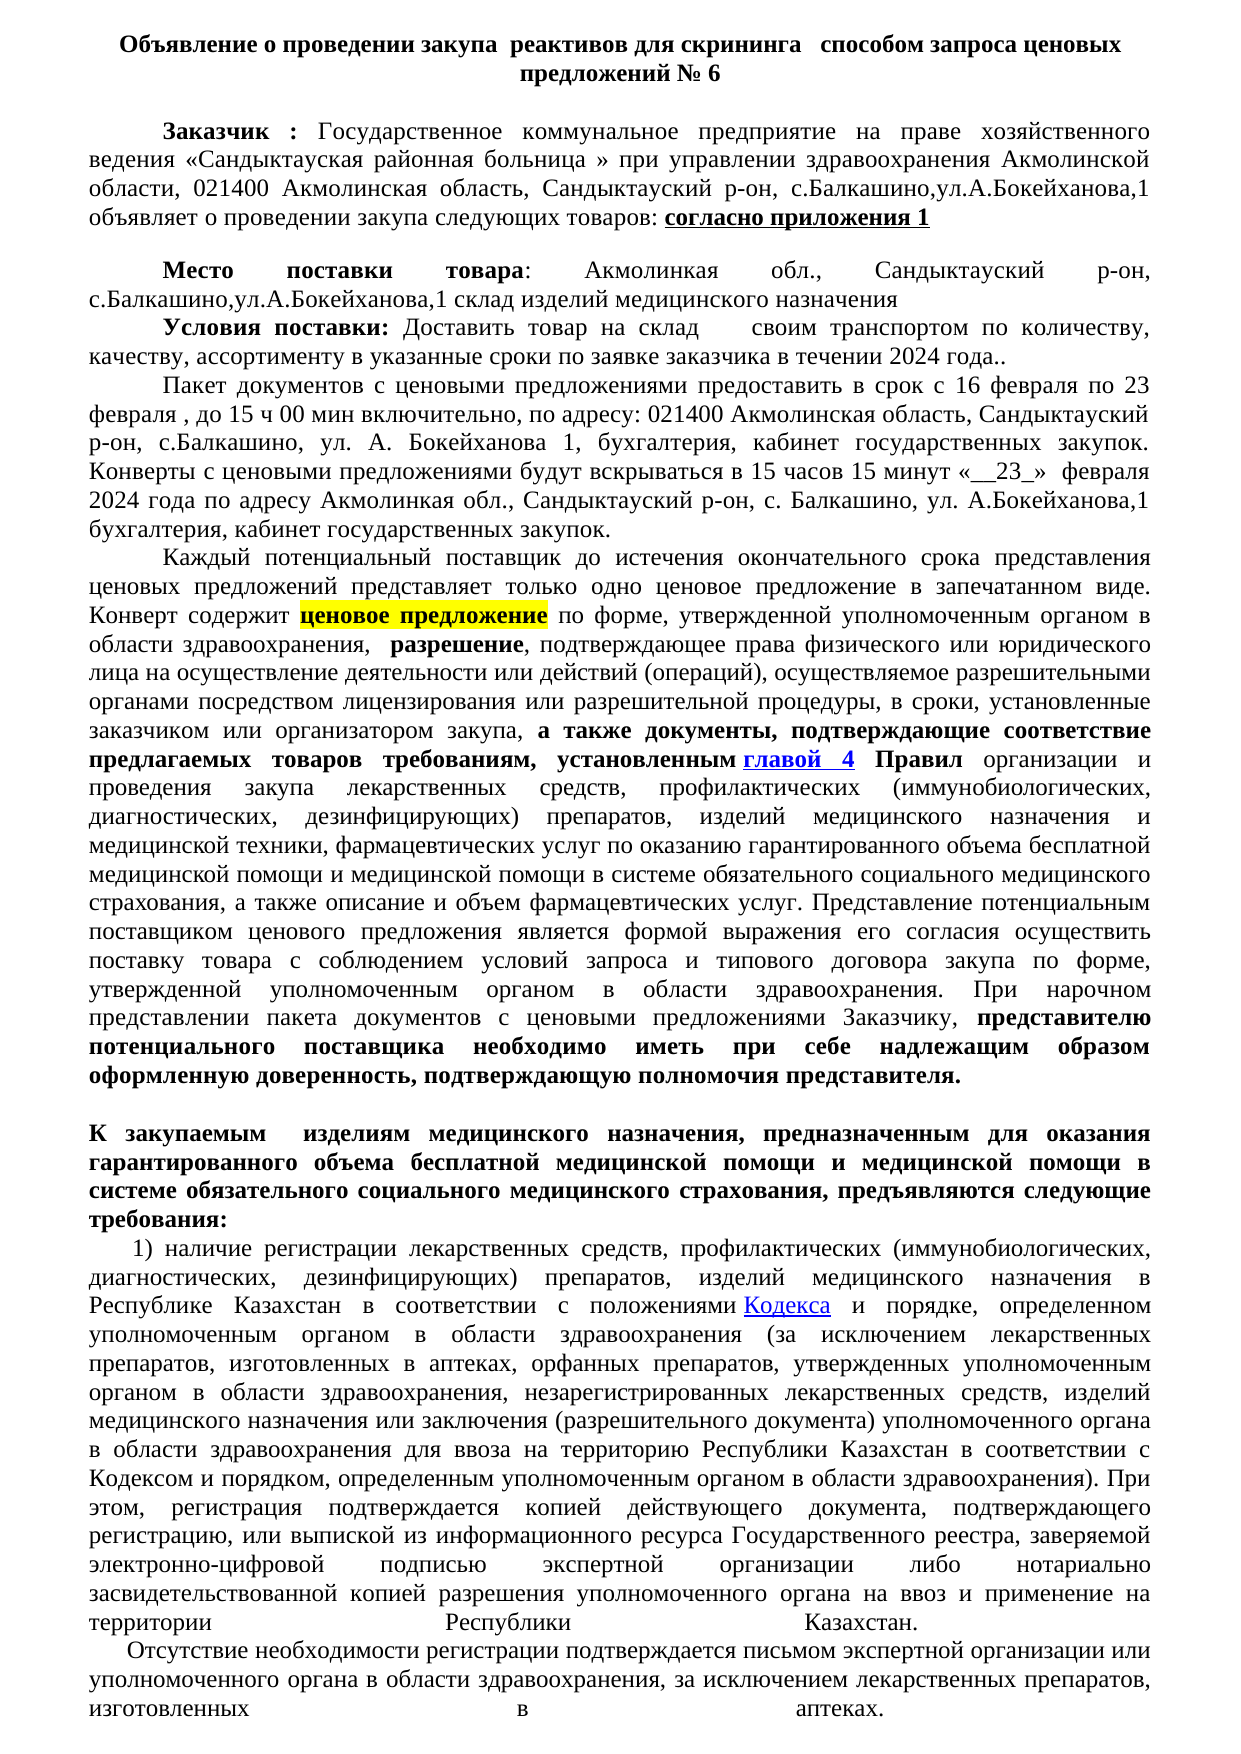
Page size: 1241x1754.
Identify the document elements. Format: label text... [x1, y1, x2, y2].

text Каждый потенциальный поставщик до истечения окончательного срока представления ценовых предложений представляет только одно ценовое предложение в запечатанном виде. Конверт содержит ценовое предложение по форме, утвержденной уполномоченным органом в области здравоохранения, разрешение, подтверждающее права физического или юридического лица на осуществление деятельности или действий (операций), осуществляемое разрешительными органами посредством лицензирования или разрешительной процедуры, в сроки, установленные заказчиком или организатором закупа, а также документы, подтверждающие соответствие предлагаемых товаров требованиям, установленным главой 4 Правил организации и проведения закупа лекарственных средств, профилактических (иммунобиологических, диагностических, дезинфицирующих) препаратов, изделий медицинского назначения и медицинской техники, фармацевтических услуг по оказанию гарантированного объема бесплатной медицинской помощи и медицинской помощи в системе обязательного социального медицинского страхования, а также описание и объем фармацевтических услуг. Представление потенциальным поставщиком ценового предложения является формой выражения его согласия осуществить поставку товара с соблюдением условий запроса и типового договора закупа по форме, утвержденной уполномоченным органом в области здравоохранения. При нарочном представлении пакета документов с ценовыми предложениями Заказчику, представителю потенциального поставщика необходимо иметь при себе надлежащим образом оформленную доверенность, подтверждающую полномочия представителя. [89, 542, 1152, 1089]
text Место поставки товара: Акмолинкая обл., Сандыктауский р-он, с.Балкашино,ул.А.Бокейханова,1 склад изделий медицинского назначения [89, 255, 1152, 312]
subtitle Объявление о проведении закупа реактивов для скрининга способом запроса ценовых предложений № 6 [89, 29, 1152, 87]
text Заказчик : Государственное коммунальное предприятие на праве хозяйственного ведения «Сандыктауская районная больница » при управлении здравоохранения Акмолинской области, 021400 Акмолинская область, Сандыктауский р-он, с.Балкашино,ул.А.Бокейханова,1 объявляет о проведении закупа следующих товаров: согласно приложения 1 [89, 116, 1152, 231]
text Условия поставки: Доставить товар на склад своим транспортом по количеству, качеству, ассортименту в указанные сроки по заявке заказчика в течении 2024 года.. [89, 312, 1152, 370]
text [89, 1118, 1152, 1722]
text Пакет документов с ценовыми предложениями предоставить в срок с 16 февраля по 23 февраля , до 15 ч 00 мин включительно, по адресу: 021400 Акмолинская область, Сандыктауский р-он, с.Балкашино, ул. А. Бокейханова 1, бухгалтерия, кабинет государственных закупок. Конверты с ценовыми предложениями будут вскрываться в 15 часов 15 минут «__23_» февраля 2024 года по адресу Акмолинкая обл., Сандыктауский р-он, с. Балкашино, ул. А.Бокейханова,1 бухгалтерия, кабинет государственных закупок. [89, 370, 1152, 542]
